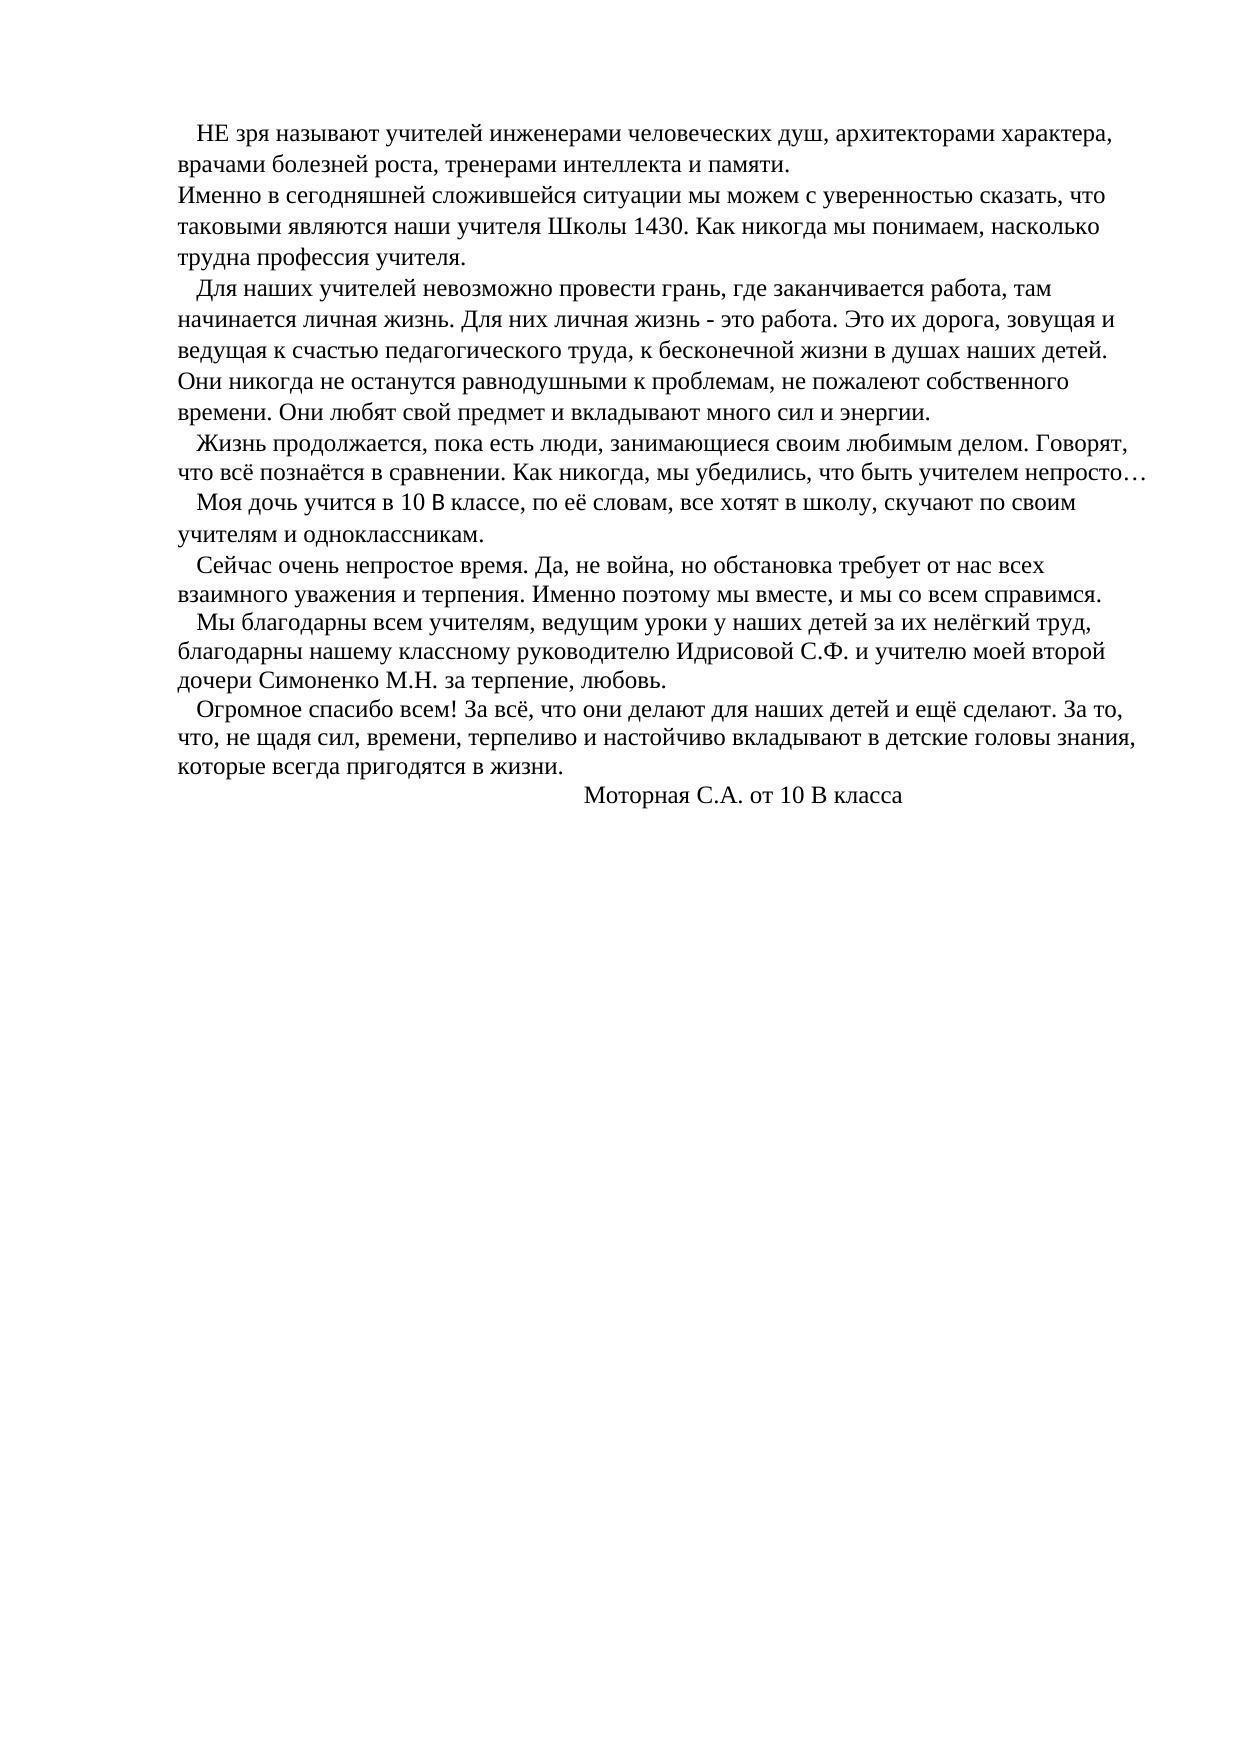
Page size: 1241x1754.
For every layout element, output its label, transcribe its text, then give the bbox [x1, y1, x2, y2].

text Жизнь продолжается, пока есть люди, занимающиеся своим любимым делом. Говорят, что всё познаётся в сравнении. Как никогда, мы убедились, что быть учителем непросто… [177, 428, 1152, 486]
text Сейчас очень непростое время. Да, не война, но обстановка требует от нас всех взаимного уважения и терпения. Именно поэтому мы вместе, и мы со всем справимся. [177, 550, 1152, 607]
text Моторная С.А. от 10 В класса [177, 780, 1152, 809]
text НЕ зря называют учителей инженерами человеческих душ, архитекторами характера, врачами болезней роста, тренерами интеллекта и памяти. [177, 118, 1152, 178]
text Для наших учителей невозможно провести грань, где заканчивается работа, там начинается личная жизнь. Для них личная жизнь - это работа. Это их дорога, зовущая и ведущая к счастью педагогического труда, к бесконечной жизни в душах наших детей. Они никогда не останутся равнодушными к проблемам, не пожалеют собственного времени. Они любят свой предмет и вкладывают много сил и энергии. [177, 273, 1152, 426]
text Моя дочь учится в 10 В классе, по её словам, все хотят в школу, скучают по своим учителям и одноклассникам. [177, 486, 1152, 548]
text Мы благодарны всем учителям, ведущим уроки у наших детей за их нелёгкий труд, благодарны нашему классному руководителю Идрисовой С.Ф. и учителю моей второй дочери Симоненко М.Н. за терпение, любовь. [177, 607, 1152, 694]
text Огромное спасибо всем! За всё, что они делают для наших детей и ещё сделают. За то, что, не щадя сил, времени, терпеливо и настойчиво вкладывают в детские головы знания, которые всегда пригодятся в жизни. [177, 694, 1152, 780]
text Именно в сегодняшней сложившейся ситуации мы можем с уверенностью сказать, что таковыми являются наши учителя Школы 1430. Как никогда мы понимаем, насколько трудна профессия учителя. [177, 180, 1152, 271]
